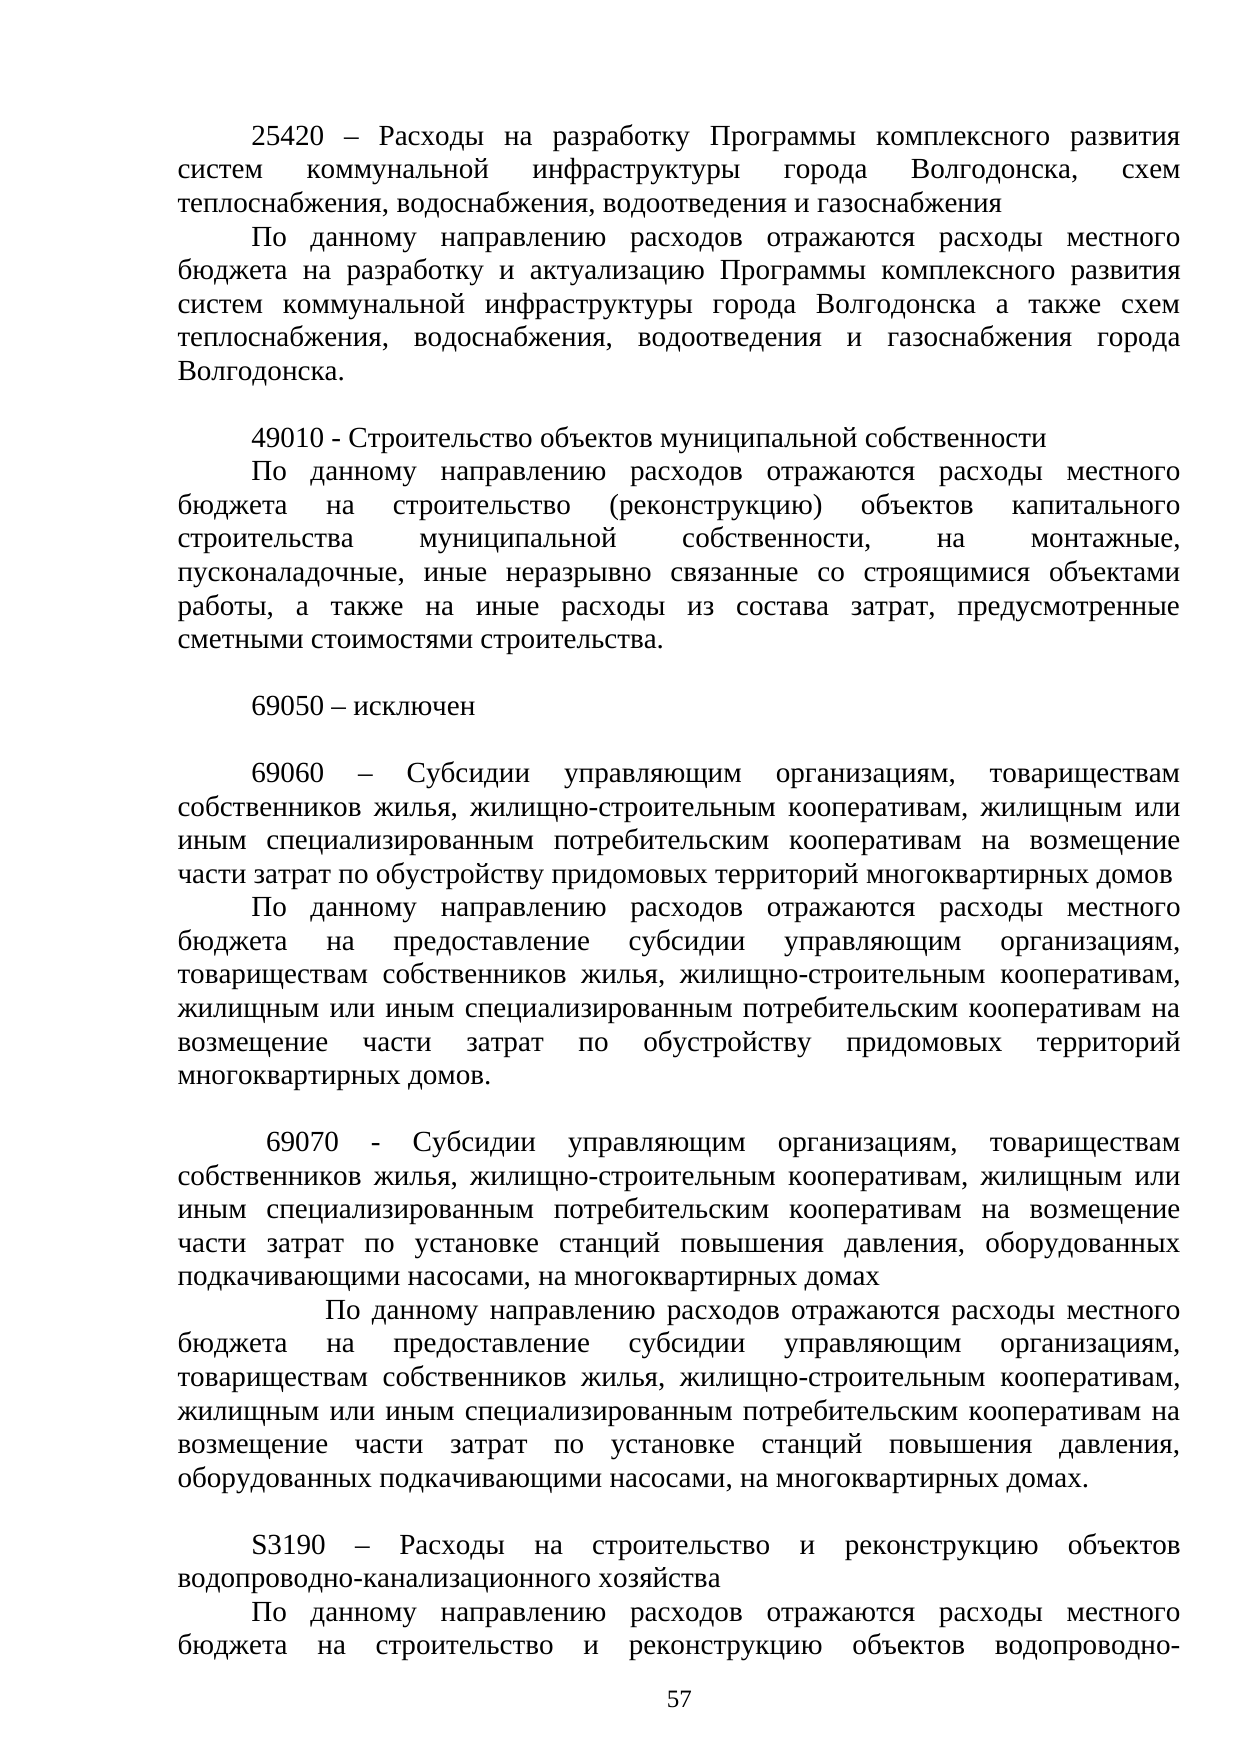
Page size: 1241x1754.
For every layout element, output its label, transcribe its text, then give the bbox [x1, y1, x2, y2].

text 69070 - Субсидии управляющим организациям, товариществам собственников жилья, жилищно-строительным кооперативам, жилищным или иным специализированным потребительским кооперативам на возмещение части затрат по установке станций повышения давления, оборудованных подкачивающими насосами, на многоквартирных домах [177, 1124, 1181, 1292]
text По данному направлению расходов отражаются расходы местного бюджета на предоставление субсидии управляющим организациям, товариществам собственников жилья, жилищно-строительным кооперативам, жилищным или иным специализированным потребительским кооперативам на возмещение части затрат по установке станций повышения давления, оборудованных подкачивающими насосами, на многоквартирных домах. [177, 1292, 1181, 1493]
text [177, 1594, 1181, 1661]
text По данному направлению расходов отражаются расходы местного бюджета на разработку и актуализацию Программы комплексного развития систем коммунальной инфраструктуры города Волгодонска а также схем теплоснабжения, водоснабжения, водоотведения и газоснабжения города Волгодонска. [177, 219, 1181, 386]
text 49010 - Строительство объектов муниципальной собственности [177, 420, 1181, 453]
text 25420 – Расходы на разработку Программы комплексного развития систем коммунальной инфраструктуры города Волгодонска, схем теплоснабжения, водоснабжения, водоотведения и газоснабжения [177, 118, 1181, 219]
text 69050 – исключен [177, 688, 1181, 722]
text S3190 – Расходы на строительство и реконструкцию объектов водопроводно-канализационного хозяйства [177, 1527, 1181, 1594]
text По данному направлению расходов отражаются расходы местного бюджета на строительство (реконструкцию) объектов капитального строительства муниципальной собственности, на монтажные, пусконаладочные, иные неразрывно связанные со строящимися объектами работы, а также на иные расходы из состава затрат, предусмотренные сметными стоимостями строительства. [177, 453, 1181, 655]
text 69060 – Субсидии управляющим организациям, товариществам собственников жилья, жилищно-строительным кооперативам, жилищным или иным специализированным потребительским кооперативам на возмещение части затрат по обустройству придомовых территорий многоквартирных домов [177, 755, 1181, 889]
text По данному направлению расходов отражаются расходы местного бюджета на предоставление субсидии управляющим организациям, товариществам собственников жилья, жилищно-строительным кооперативам, жилищным или иным специализированным потребительским кооперативам на возмещение части затрат по обустройству придомовых территорий многоквартирных домов. [177, 889, 1181, 1091]
